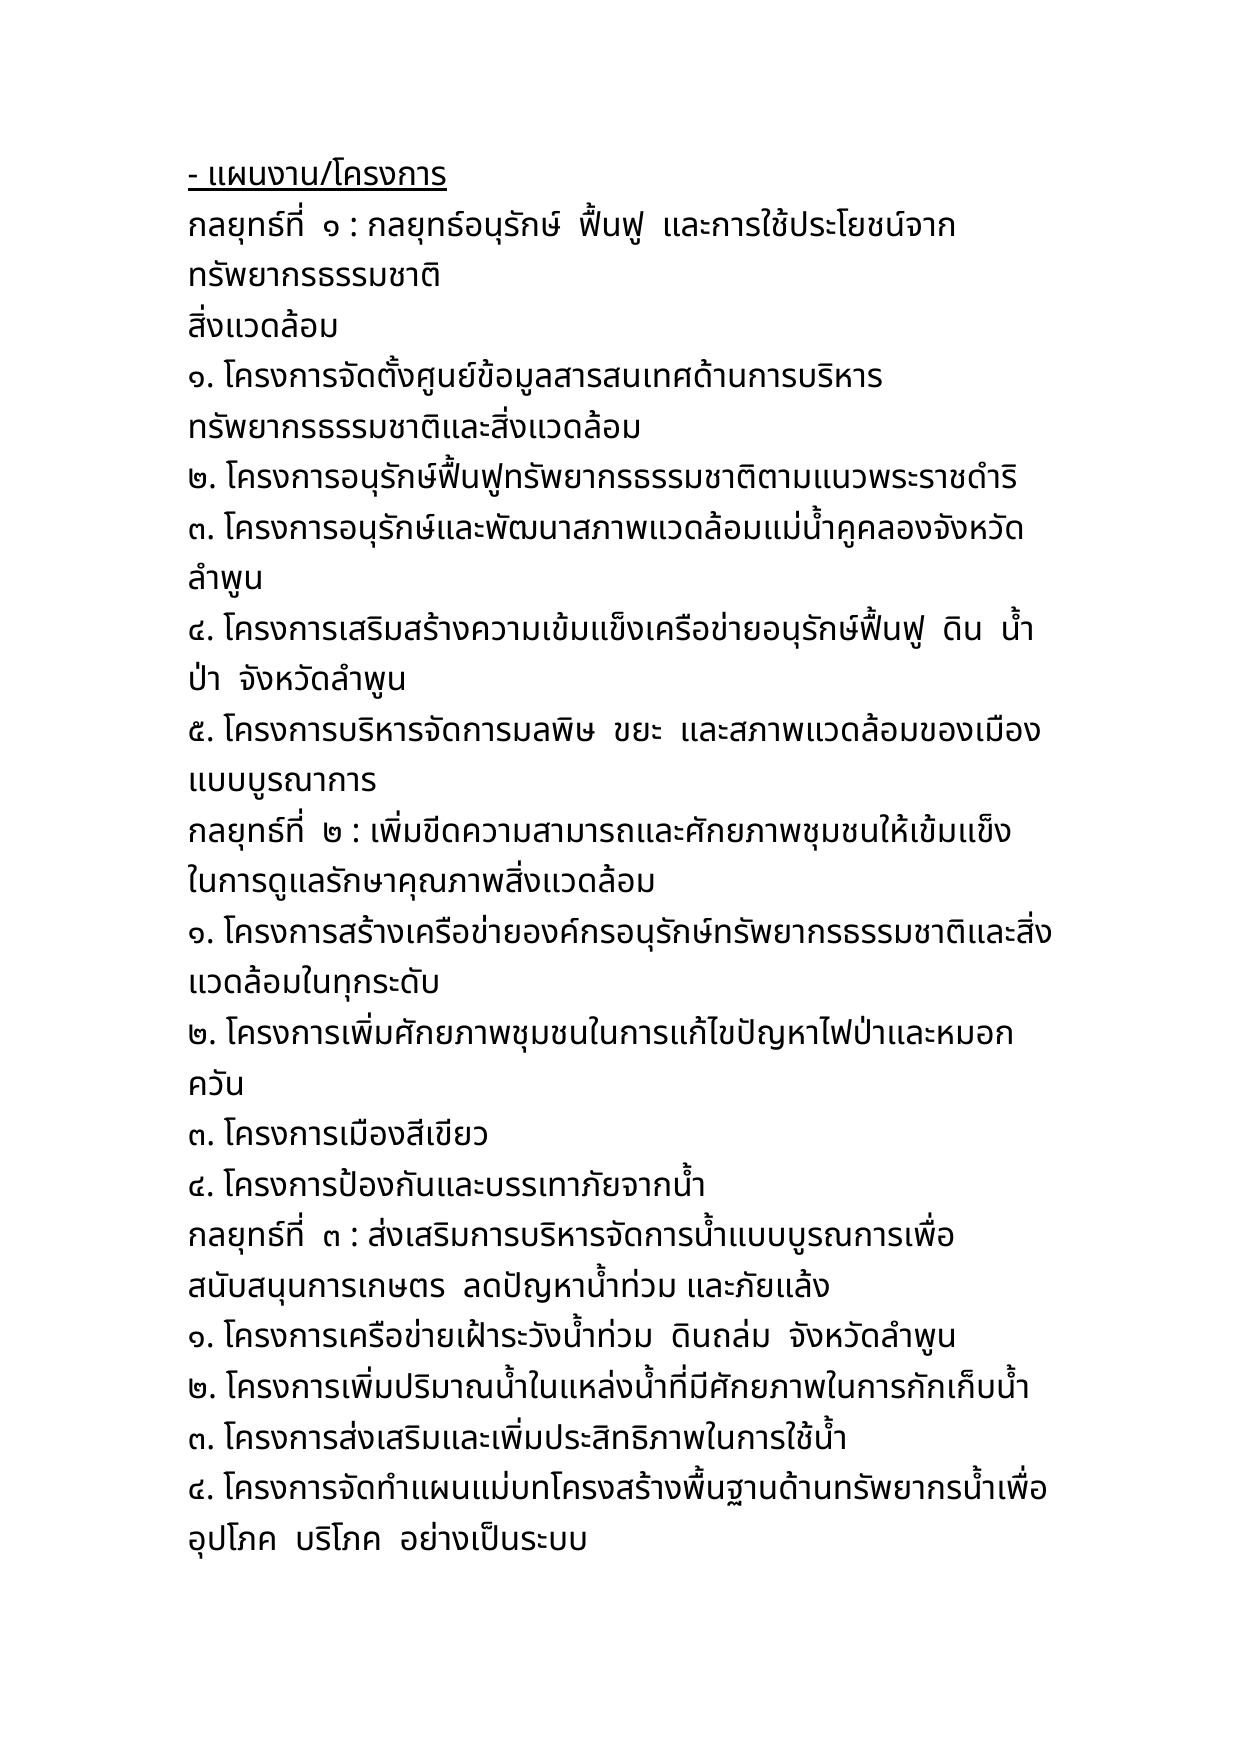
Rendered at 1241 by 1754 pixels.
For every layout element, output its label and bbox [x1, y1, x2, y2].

text [187, 150, 1053, 1565]
